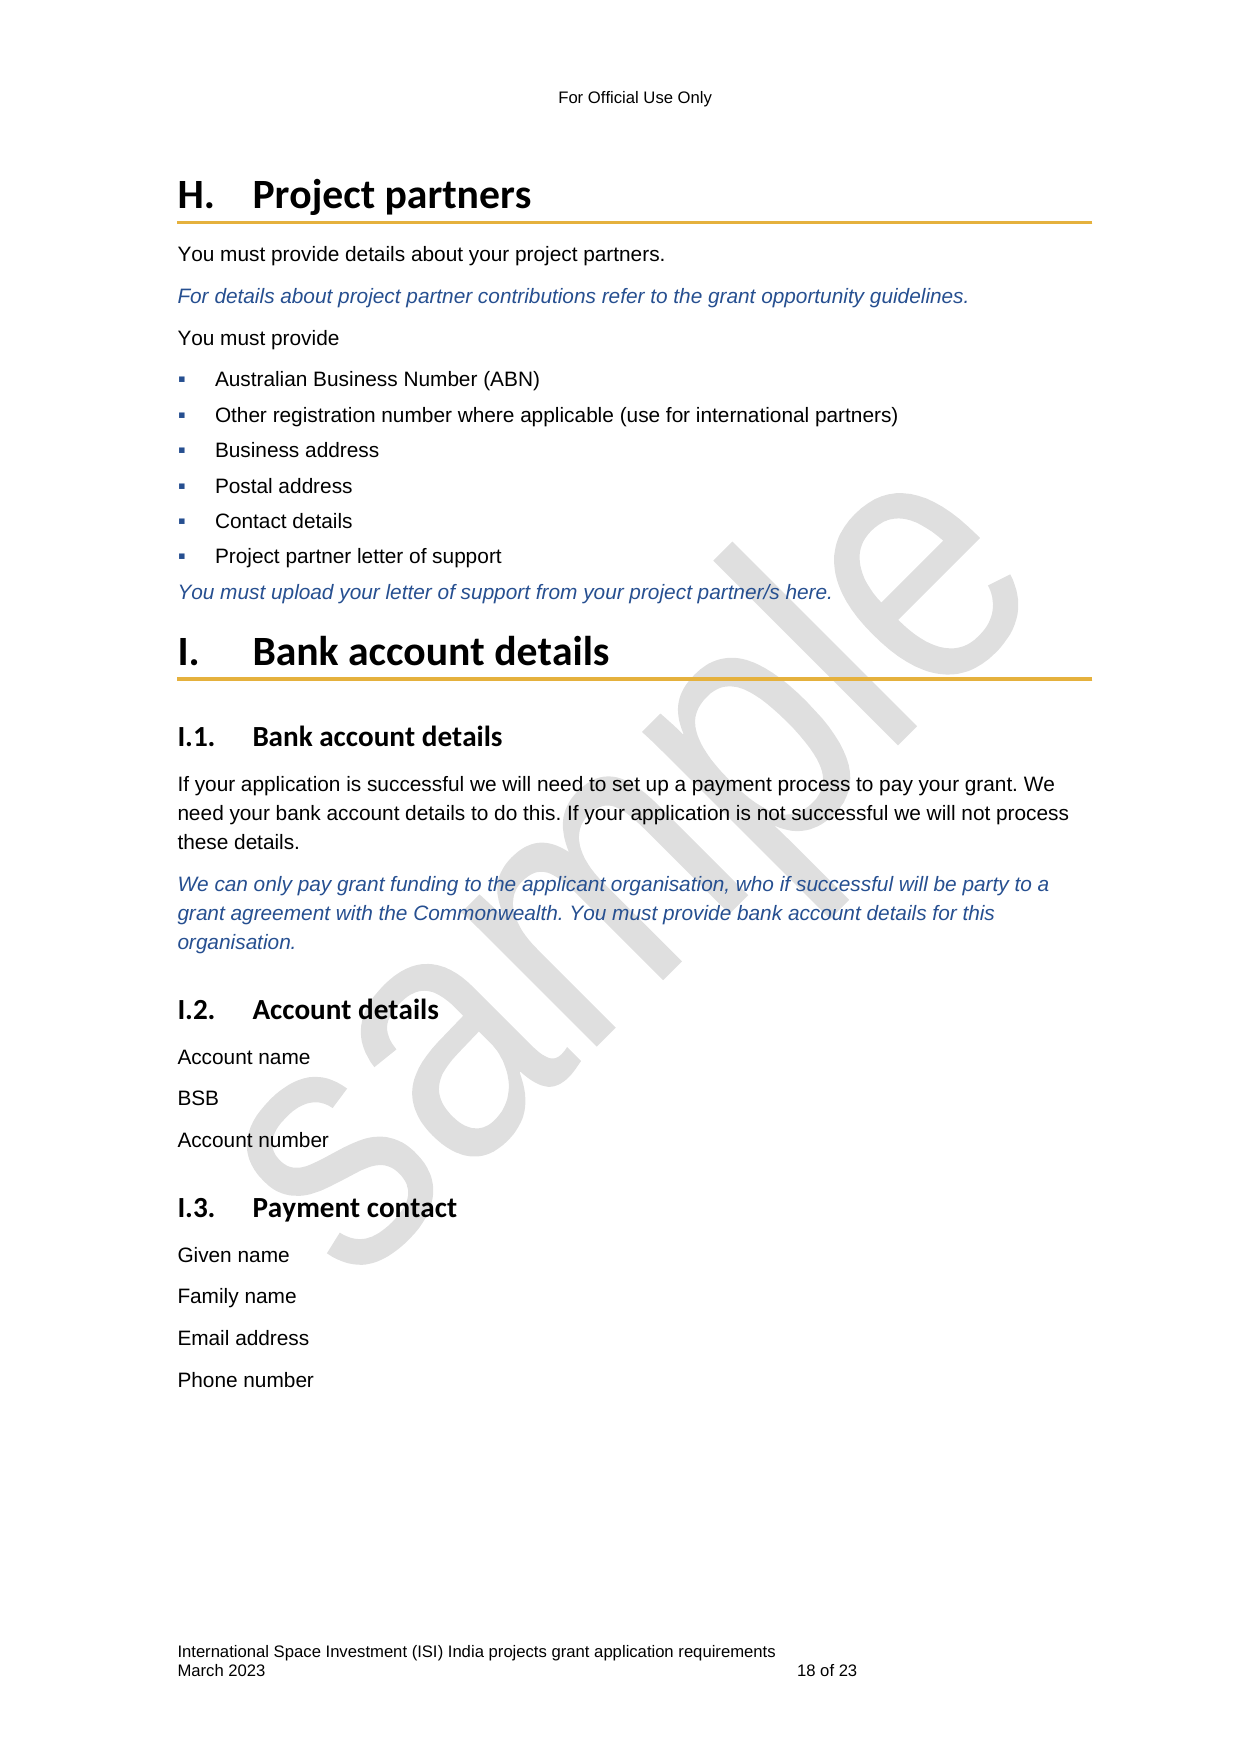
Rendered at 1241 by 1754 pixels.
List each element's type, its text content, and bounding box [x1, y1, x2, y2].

text Phone number [177, 1362, 1092, 1392]
text Account name [177, 1039, 1092, 1068]
subtitle Bank account details [177, 718, 1092, 754]
text You must upload your letter of support from your project partner/s here. [177, 574, 1092, 604]
text We can only pay grant funding to the applicant organisation, who if successful will be party to a grant agreement with the Commonwealth. You must provide bank account details for this organisation. [177, 866, 1092, 954]
list Other registration number where applicable (use for international partners) [177, 397, 1092, 427]
text For details about project partner contributions refer to the grant opportunity guidelines. [177, 279, 1092, 308]
text You must provide [177, 320, 1092, 349]
list Postal address [177, 468, 1092, 497]
subtitle Bank account details [177, 624, 1092, 677]
subtitle Payment contact [177, 1189, 1092, 1225]
text You must provide details about your project partners. [177, 237, 1092, 266]
text If your application is successful we will need to set up a payment process to pay your grant. We need your bank account details to do this. If your application is not successful we will not process these details. [177, 766, 1092, 854]
list Contact details [177, 504, 1092, 533]
list Australian Business Number (ABN) [177, 362, 1092, 391]
text Family name [177, 1279, 1092, 1308]
text Account number [177, 1123, 1092, 1152]
subtitle Project partners [177, 168, 1092, 221]
text Email address [177, 1321, 1092, 1350]
subtitle Account details [177, 991, 1092, 1027]
list Project partner letter of support [177, 539, 1092, 568]
text Given name [177, 1237, 1092, 1267]
list Business address [177, 433, 1092, 462]
text BSB [177, 1081, 1092, 1110]
